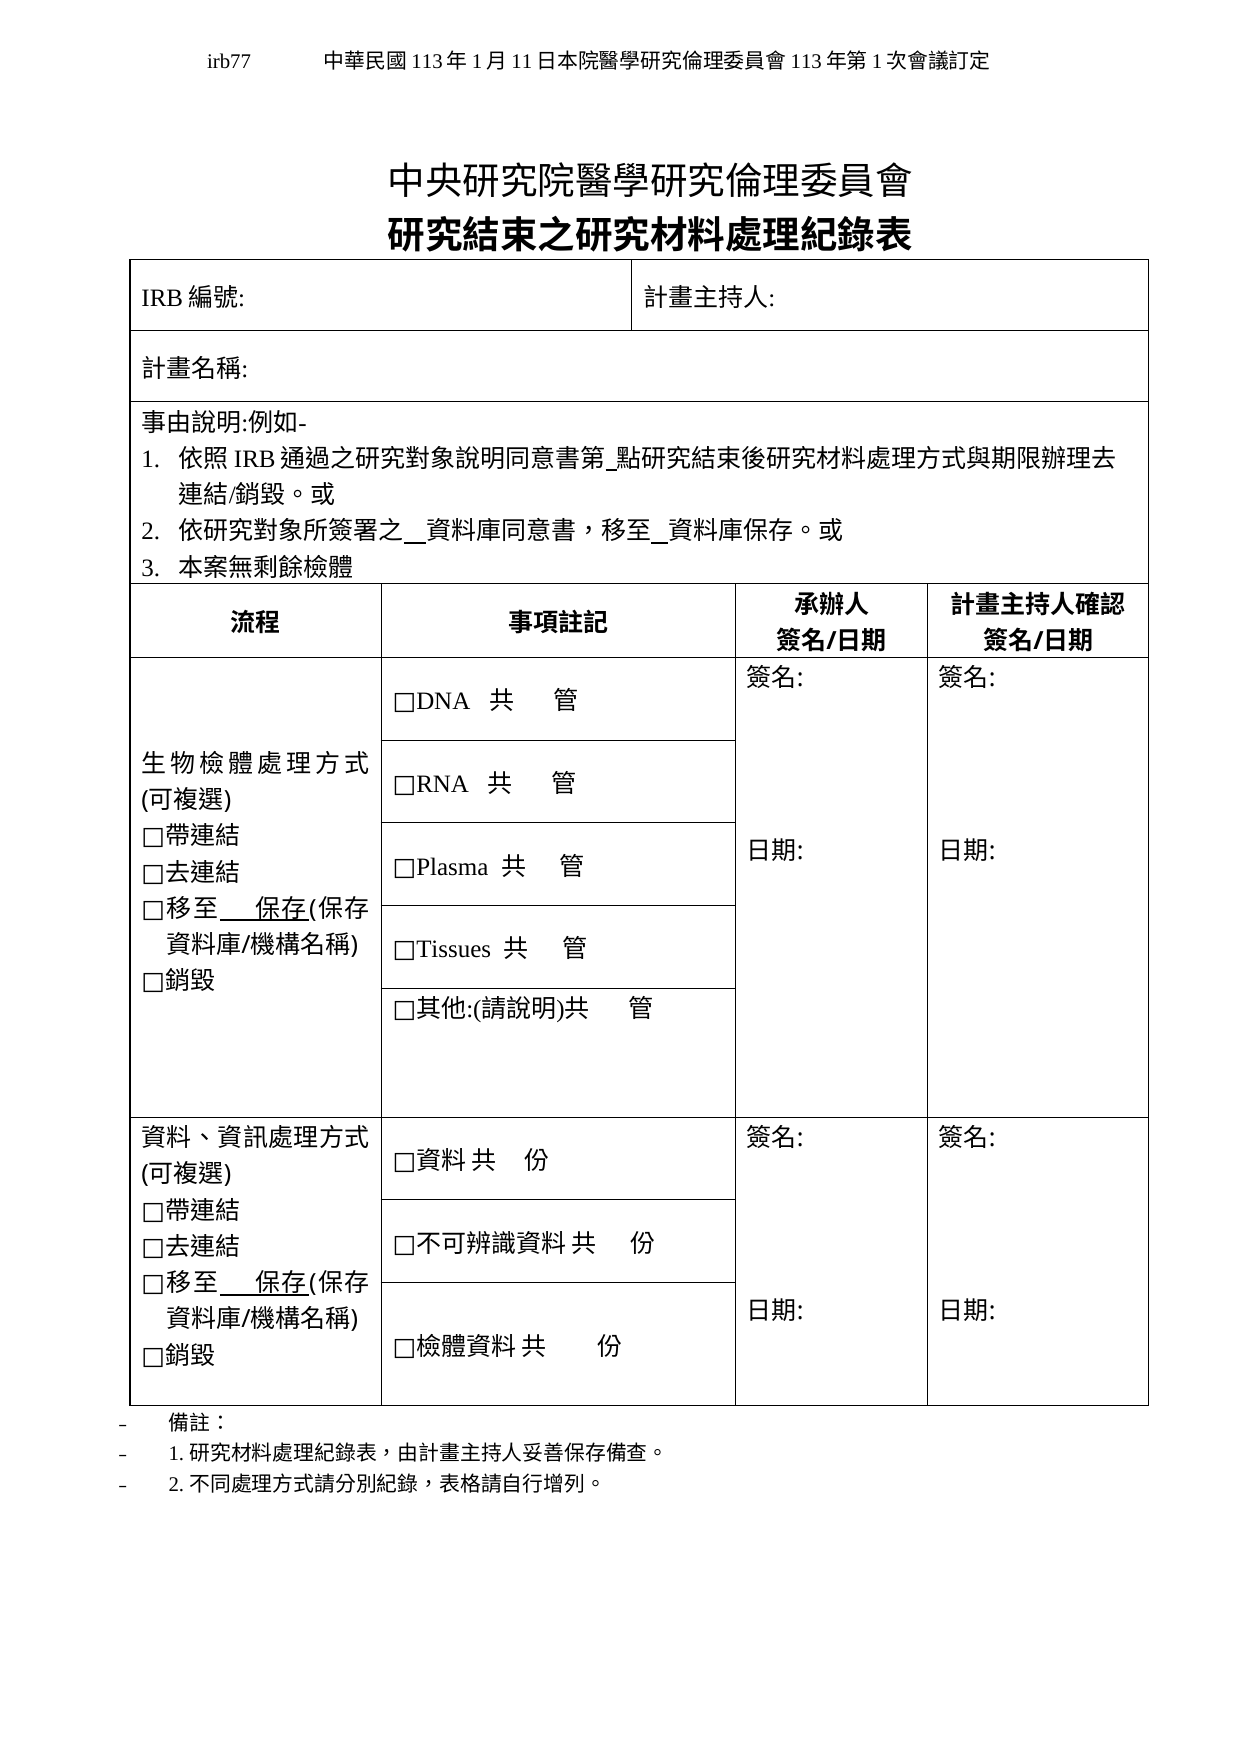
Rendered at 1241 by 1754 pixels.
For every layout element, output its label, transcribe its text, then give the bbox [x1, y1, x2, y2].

table_cell 簽名: 日期: [736, 658, 927, 1117]
table_cell □檢體資料 共 份 [382, 1283, 735, 1405]
table_cell 流程 [131, 584, 381, 657]
table_cell 簽名: 日期: [736, 1118, 927, 1405]
table_cell □Tissues 共 管 [382, 906, 735, 988]
list 1. 研究材料處理紀錄表，由計畫主持人妥善保存備查。 [118, 1437, 1137, 1467]
text 研究結束之研究材料處理紀錄表 [207, 205, 1092, 259]
text 中央研究院醫學研究倫理委員會 [207, 151, 1092, 205]
list 備註： [118, 1406, 1137, 1437]
table_cell 事項註記 [382, 584, 735, 657]
table_cell 簽名: 日期: [928, 1118, 1148, 1405]
table_cell 承辦人 簽名/日期 [736, 584, 927, 657]
table_cell 計畫主持人確認 簽名/日期 [928, 584, 1148, 657]
table_cell 生物檢體處理方式(可複選) □帶連結 □去連結 □移至 保存(保存資料庫/機構名稱) □銷毀 [131, 658, 381, 1117]
table_cell □其他:(請說明)共 管 [382, 989, 735, 1117]
table_cell 資料、資訊處理方式(可複選) □帶連結 □去連結 □移至 保存(保存資料庫/機構名稱) □銷毀 [131, 1118, 381, 1405]
table_cell 簽名: 日期: [928, 658, 1148, 1117]
table_cell 事由說明:例如- 依照IRB通過之研究對象說明同意書第 點研究結束後研究材料處理方式與期限辦理去連結/銷毀。或 依研究對象所簽署之 資料庫同意書，移至 資料庫保存。或 本案無剩餘檢體 [131, 402, 1148, 583]
table_header 計畫主持人: [632, 260, 1148, 330]
table_cell □Plasma 共 管 [382, 823, 735, 905]
table_cell 計畫名稱: [131, 331, 1148, 401]
table_cell □DNA 共 管 [382, 658, 735, 739]
list 2. 不同處理方式請分別紀錄，表格請自行增列。 [118, 1467, 1137, 1497]
table_cell □不可辨識資料 共 份 [382, 1200, 735, 1282]
table_header IRB編號: [131, 260, 631, 330]
table_cell □RNA 共 管 [382, 741, 735, 822]
table_cell □資料 共 份 [382, 1118, 735, 1199]
